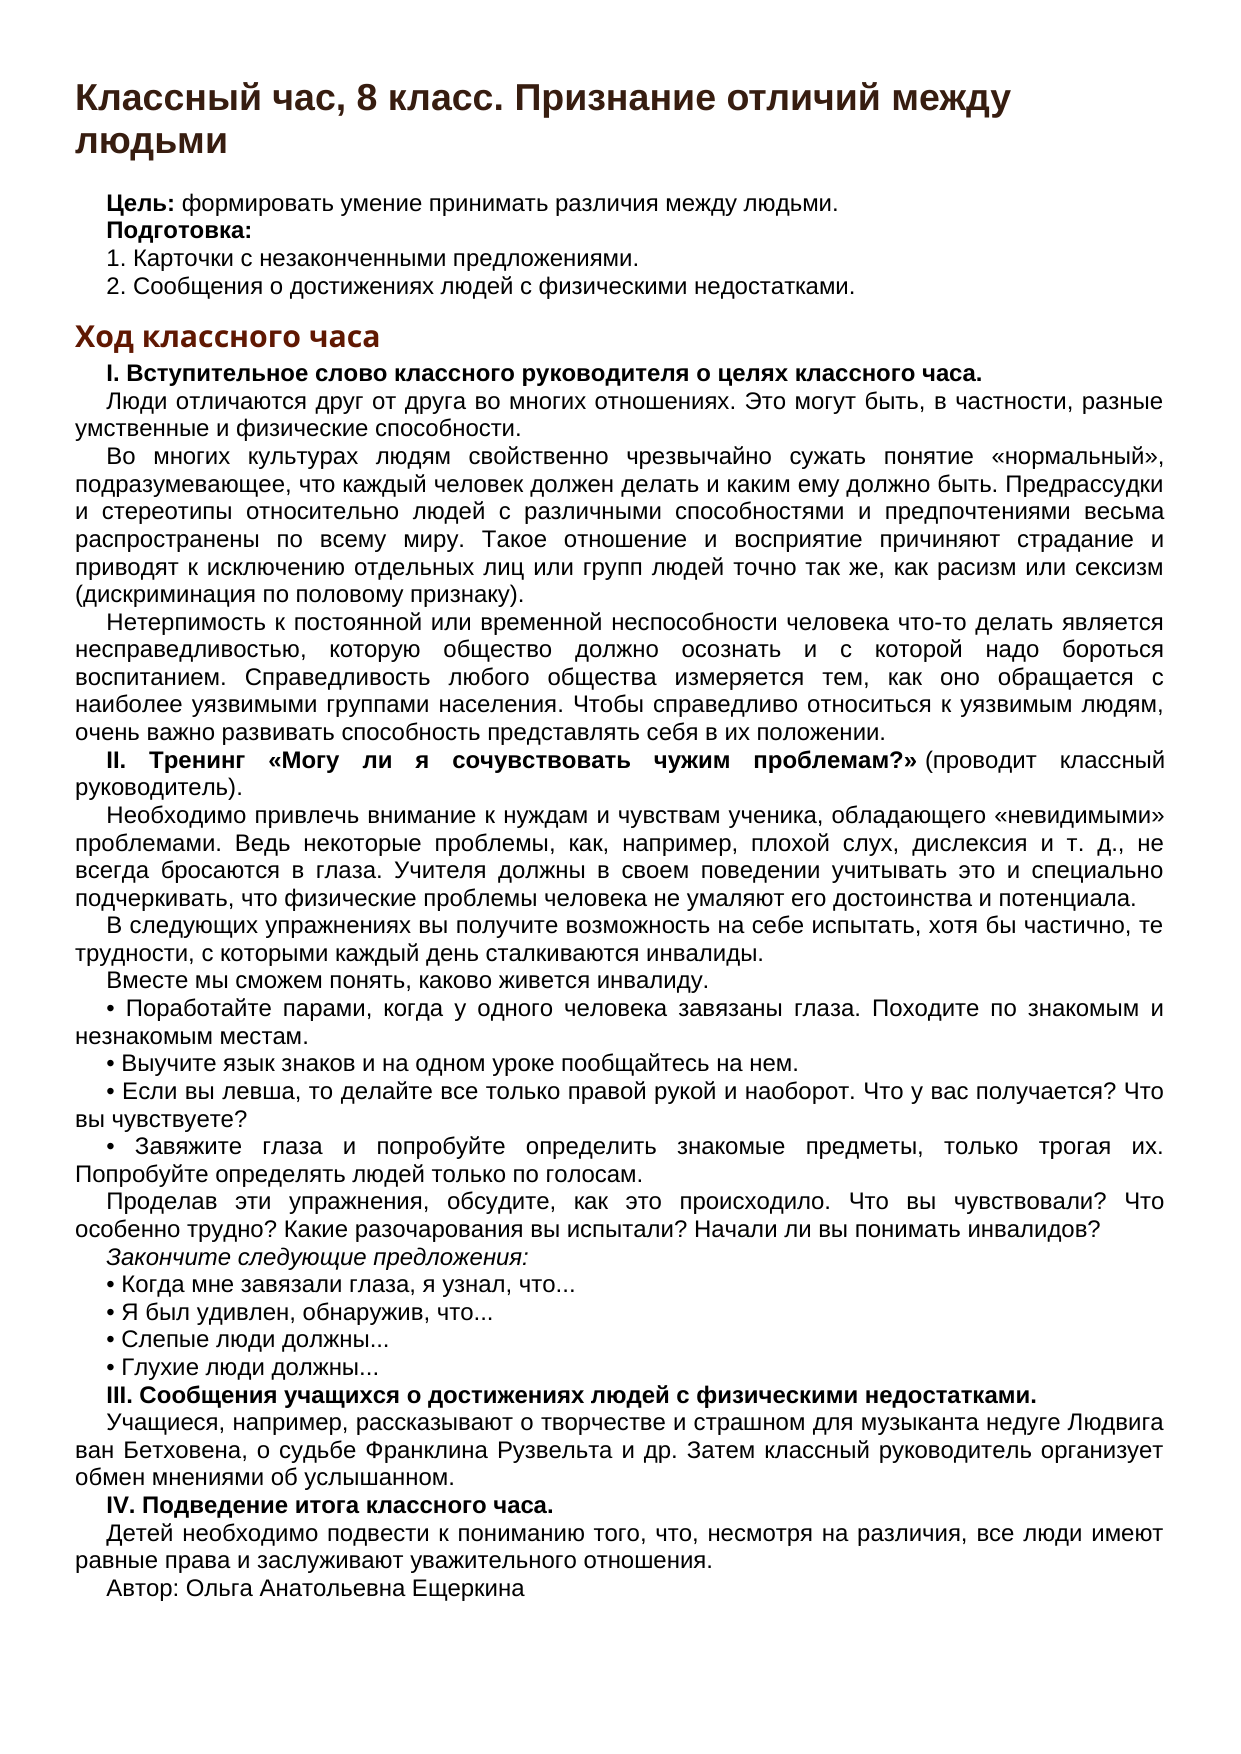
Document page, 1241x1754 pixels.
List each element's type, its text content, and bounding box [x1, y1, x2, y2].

text Во многих культурах людям свойственно чрезвычайно сужать понятие «нормальный», подразумевающее, что каждый человек должен делать и каким ему должно быть. Предрассудки и стереотипы относительно людей с различными способностями и предпочтениями весьма распространены по всему миру. Такое отношение и восприятие причиняют страдание и приводят к исключению отдельных лиц или групп людей точно так же, как расизм или сексизм (дискриминация по половому признаку). [75, 442, 1165, 608]
text Классный час, 8 класс. Признание отличий между людьми [75, 75, 1165, 161]
text Автор: Ольга Анатольевна Ещеркина [75, 1574, 1165, 1601]
text В следующих упражнениях вы получите возможность на себе испытать, хотя бы частично, те трудности, с которыми каждый день сталкиваются инвалиды. [75, 911, 1165, 966]
text Проделав эти упражнения, обсудите, как это происходило. Что вы чувствовали? Что особенно трудно? Какие разочарования вы испытали? Начали ли вы понимать инвалидов? [75, 1187, 1165, 1242]
text Нетерпимость к постоянной или временной неспособности человека что-то делать является несправедливостью, которую общество должно осознать и с которой надо бороться воспитанием. Справедливость любого общества измеряется тем, как оно обращается с наиболее уязвимыми группами населения. Чтобы справедливо относиться к уязвимым людям, очень важно развивать способность представлять себя в их положении. [75, 608, 1165, 746]
text • Поработайте парами, когда у одного человека завязаны глаза. Походите по знакомым и незнакомым местам. [75, 994, 1165, 1049]
text Вместе мы сможем понять, каково живется инвалиду. [75, 966, 1165, 994]
text • Глухие люди должны... [75, 1353, 1165, 1381]
text Люди отличаются друг от друга во многих отношениях. Это могут быть, в частности, разные умственные и физические способности. [75, 387, 1165, 442]
text IV. Подведение итога классного часа. [75, 1491, 1165, 1518]
text • Если вы левша, то делайте все только правой рукой и наоборот. Что у вас получается? Что вы чувствуете? [75, 1077, 1165, 1132]
text Ход классного часа [75, 315, 1165, 356]
text Закончите следующие предложения: [75, 1242, 1165, 1270]
text Детей необходимо подвести к пониманию того, что, несмотря на различия, все люди имеют равные права и заслуживают уважительного отношения. [75, 1518, 1165, 1574]
text • Завяжите глаза и попробуйте определить знакомые предметы, только трогая их. Попробуйте определять людей только по голосам. [75, 1132, 1165, 1187]
text • Я был удивлен, обнаружив, что... [75, 1298, 1165, 1325]
text Цель: формировать умение принимать различия между людьми. [75, 189, 1165, 216]
text II. Тренинг «Могу ли я сочувствовать чужим проблемам?» (проводит классный руководитель). [75, 746, 1165, 801]
text I. Вступительное слово классного руководителя о целях классного часа. [75, 359, 1165, 387]
text • Когда мне завязали глаза, я узнал, что... [75, 1270, 1165, 1298]
text 2. Сообщения о достижениях людей с физическими недостатками. [75, 272, 1165, 299]
text III. Сообщения учащихся о достижениях людей с физическими недостатками. [75, 1381, 1165, 1408]
text • Слепые люди должны... [75, 1325, 1165, 1353]
text Подготовка: [75, 216, 1165, 244]
text Учащиеся, например, рассказывают о творчестве и страшном для музыканта недуге Людвига ван Бетховена, о судьбе Франклина Рузвельта и др. Затем классный руководитель организует обмен мнениями об услышанном. [75, 1408, 1165, 1491]
text Необходимо привлечь внимание к нуждам и чувствам ученика, обладающего «невидимыми» проблемами. Ведь некоторые проблемы, как, например, плохой слух, дислексия и т. д., не всегда бросаются в глаза. Учителя должны в своем поведении учитывать это и специально подчеркивать, что физические проблемы человека не умаляют его достоинства и потенциала. [75, 801, 1165, 911]
text 1. Карточки с незаконченными предложениями. [75, 244, 1165, 272]
text • Выучите язык знаков и на одном уроке пообщайтесь на нем. [75, 1049, 1165, 1077]
